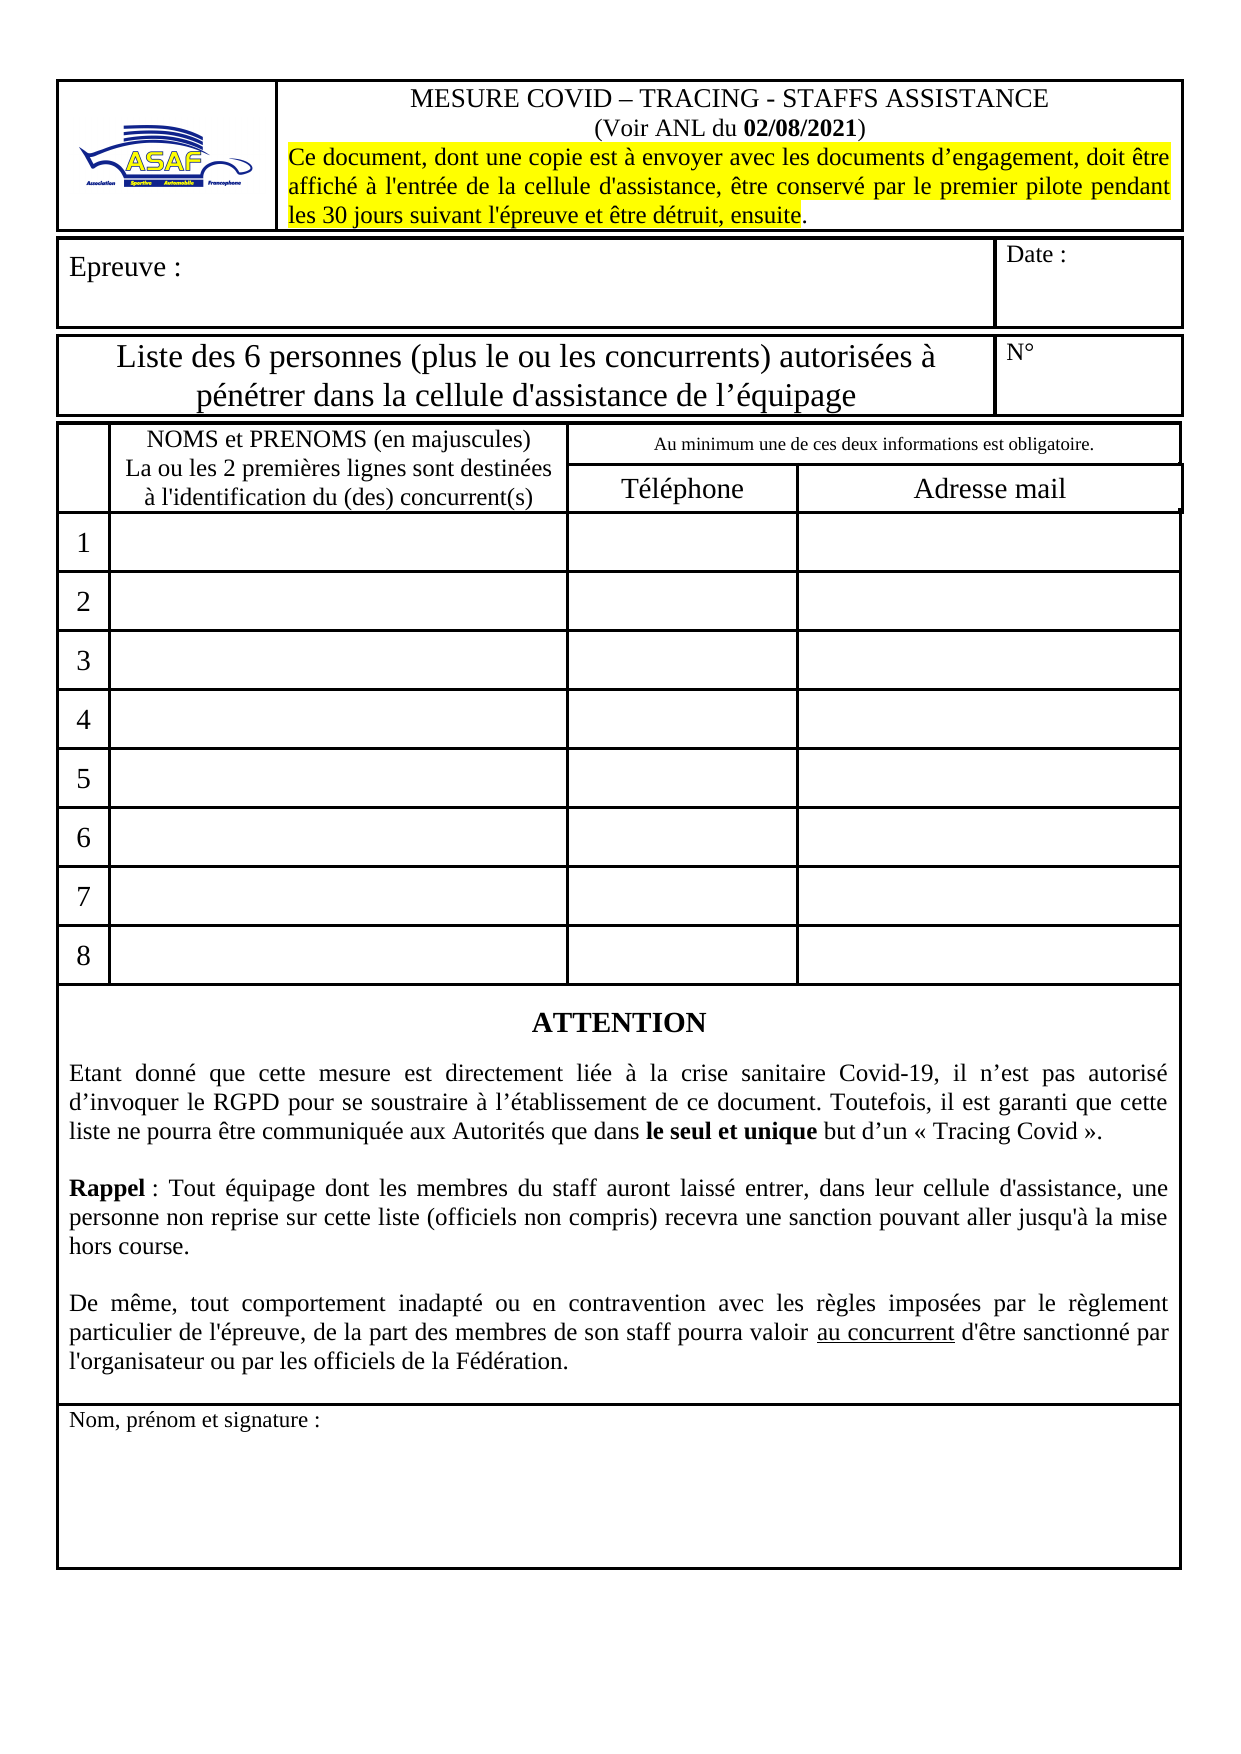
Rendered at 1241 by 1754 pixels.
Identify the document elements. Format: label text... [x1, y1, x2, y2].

table_cell ATTENTION Etant donné que cette mesure est directement liée à la crise sanitaire Covid-19, il n’est pas autorisé d’invoquer le RGPD pour se soustraire à l’établissement de ce document. Toutefois, il est garanti que cette liste ne pourra être communiquée aux Autorités que dans le seul et unique but d’un « Tracing Covid ». Rappel : Tout équipage dont les membres du staff auront laissé entrer, dans leur cellule d'assistance, une personne non reprise sur cette liste (officiels non compris) recevra une sanction pouvant aller jusqu'à la mise hors course. De même, tout comportement inadapté ou en contravention avec les règles imposées par le règlement particulier de l'épreuve, de la part des membres de son staff pourra valoir au concurrent d'être sanctionné par l'organisateur ou par les officiels de la Fédération. [59, 986, 1179, 1403]
table_cell [111, 691, 566, 747]
table_cell [111, 514, 566, 570]
table_header [59, 82, 275, 228]
table_header MESURE COVID – TRACING - STAFFS ASSISTANCE (Voir ANL du 02/08/2021) Ce document, dont une copie est à envoyer avec les documents d’engagement, doit être affiché à l'entrée de la cellule d'assistance, être conservé par le premier pilote pendant les 30 jours suivant l'épreuve et être détruit, ensuite. [278, 82, 1181, 228]
table_cell [569, 750, 796, 806]
table_header Date : [997, 240, 1181, 326]
table_cell [111, 868, 566, 924]
table_cell [569, 632, 796, 688]
table_cell [111, 809, 566, 865]
table_cell Téléphone [569, 466, 796, 511]
table_cell 8 [59, 927, 108, 983]
table_header Liste des 6 personnes (plus le ou les concurrents) autorisées à pénétrer dans la cellule d'assistance de l’équipage [59, 337, 993, 413]
table_header Au minimum une de ces deux informations est obligatoire. [569, 425, 1179, 463]
table_cell [799, 750, 1179, 806]
table_header [59, 425, 108, 511]
table_cell [799, 691, 1179, 747]
table_cell 5 [59, 750, 108, 806]
table_cell [111, 632, 566, 688]
table_cell [569, 868, 796, 924]
table_cell [111, 573, 566, 629]
table_cell 4 [59, 691, 108, 747]
table_cell [799, 514, 1179, 570]
table_cell [569, 927, 796, 983]
table_cell [799, 868, 1179, 924]
table_cell [799, 809, 1179, 865]
table_cell [569, 573, 796, 629]
table_cell Nom, prénom et signature : [59, 1406, 1179, 1567]
table_header NOMS et PRENOMS (en majuscules) La ou les 2 premières lignes sont destinées à l'identification du (des) concurrent(s) [111, 425, 566, 511]
table_header Epreuve : [59, 240, 993, 326]
table_cell [799, 573, 1179, 629]
table_cell 7 [59, 868, 108, 924]
table_cell [569, 514, 796, 570]
table_cell [799, 632, 1179, 688]
table_cell 3 [59, 632, 108, 688]
table_cell [111, 927, 566, 983]
table_cell [111, 750, 566, 806]
table_cell 1 [59, 514, 108, 570]
table_cell [569, 691, 796, 747]
table_cell [799, 927, 1179, 983]
table_cell Adresse mail [799, 466, 1181, 511]
table_cell 2 [59, 573, 108, 629]
picture [68, 117, 266, 194]
table_header N° [997, 337, 1181, 413]
table_cell 6 [59, 809, 108, 865]
table_cell [569, 809, 796, 865]
